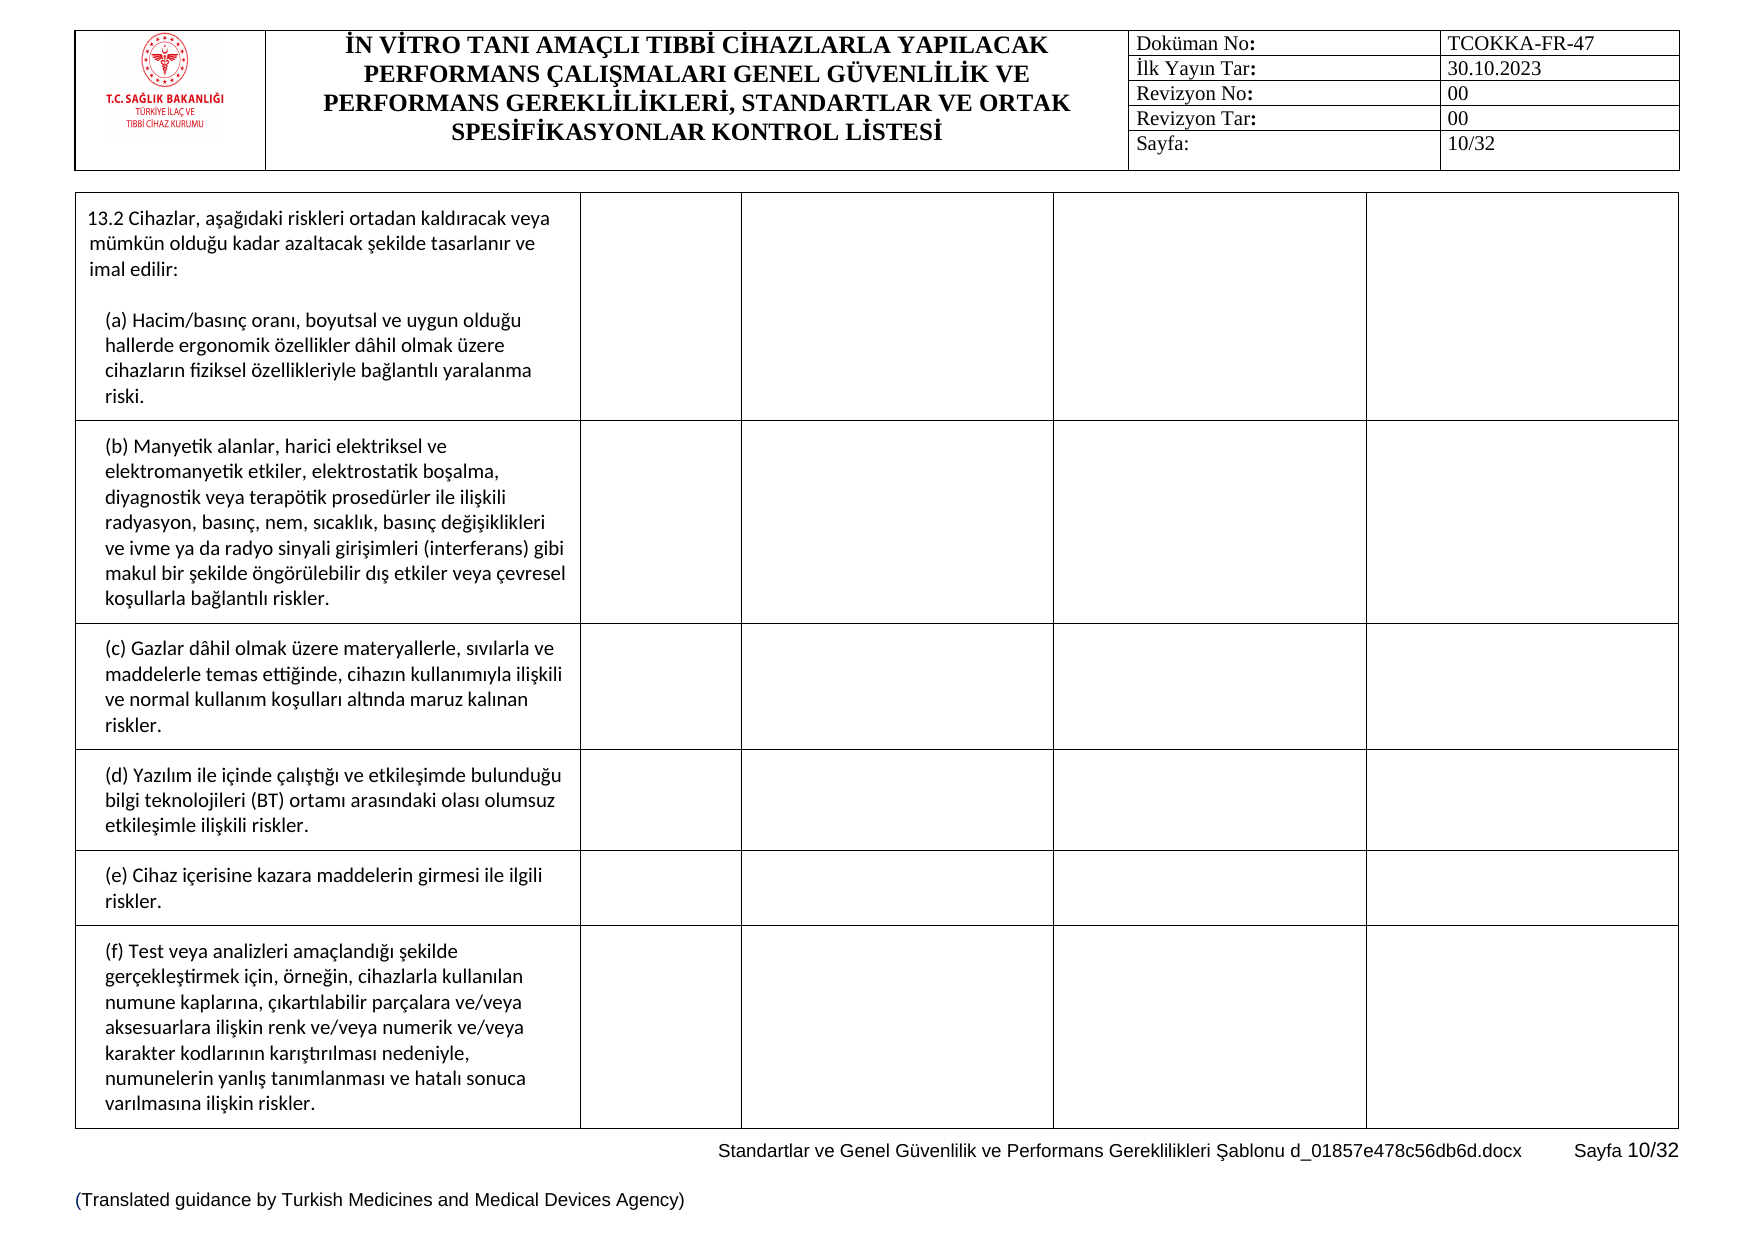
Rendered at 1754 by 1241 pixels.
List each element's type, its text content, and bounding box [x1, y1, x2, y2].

table_cell [1367, 750, 1678, 850]
table_cell [742, 926, 1053, 1128]
table_cell [1054, 926, 1366, 1128]
table_cell [1054, 750, 1366, 850]
table_cell [581, 851, 741, 925]
picture [105, 31, 225, 141]
table_cell [581, 624, 741, 749]
table_cell [1054, 624, 1366, 749]
table_cell [742, 421, 1053, 623]
table_cell (e) Cihaz içerisine kazara maddelerin girmesi ile ilgili riskler. [76, 851, 580, 925]
table_cell 13.2 Cihazlar, aşağıdaki riskleri ortadan kaldıracak veya mümkün olduğu kadar azaltacak şekilde tasarlanır ve imal edilir: (a) Hacim/basınç oranı, boyutsal ve uygun olduğu hallerde ergonomik özellikler dâhil olmak üzere cihazların fiziksel özellikleriyle bağlantılı yaralanma riski. [76, 193, 580, 420]
table_cell [1367, 851, 1678, 925]
table_cell [581, 193, 741, 420]
table_cell [581, 421, 741, 623]
table_cell [1367, 624, 1678, 749]
table_cell (f) Test veya analizleri amaçlandığı şekilde gerçekleştirmek için, örneğin, cihazlarla kullanılan numune kaplarına, çıkartılabilir parçalara ve/veya aksesuarlara ilişkin renk ve/veya numerik ve/veya karakter kodlarının karıştırılması nedeniyle, numunelerin yanlış tanımlanması ve hatalı sonuca varılmasına ilişkin riskler. [76, 926, 580, 1128]
table_cell (c) Gazlar dâhil olmak üzere materyallerle, sıvılarla ve maddelerle temas ettiğinde, cihazın kullanımıyla ilişkili ve normal kullanım koşulları altında maruz kalınan riskler. [76, 624, 580, 749]
table_cell (d) Yazılım ile içinde çalıştığı ve etkileşimde bulunduğu bilgi teknolojileri (BT) ortamı arasındaki olası olumsuz etkileşimle ilişkili riskler. [76, 750, 580, 850]
table_cell [1367, 926, 1678, 1128]
table_cell [742, 750, 1053, 850]
table_cell [581, 750, 741, 850]
table_cell [742, 624, 1053, 749]
table_cell [1367, 193, 1678, 420]
table_cell [1367, 421, 1678, 623]
table_cell [581, 926, 741, 1128]
table_cell (b) Manyetik alanlar, harici elektriksel ve elektromanyetik etkiler, elektrostatik boşalma, diyagnostik veya terapötik prosedürler ile ilişkili radyasyon, basınç, nem, sıcaklık, basınç değişiklikleri ve ivme ya da radyo sinyali girişimleri (interferans) gibi makul bir şekilde öngörülebilir dış etkiler veya çevresel koşullarla bağlantılı riskler. [76, 421, 580, 623]
table_cell [742, 193, 1053, 420]
table_cell [1054, 193, 1366, 420]
table_cell [1054, 421, 1366, 623]
table_cell [742, 851, 1053, 925]
table_cell [1054, 851, 1366, 925]
